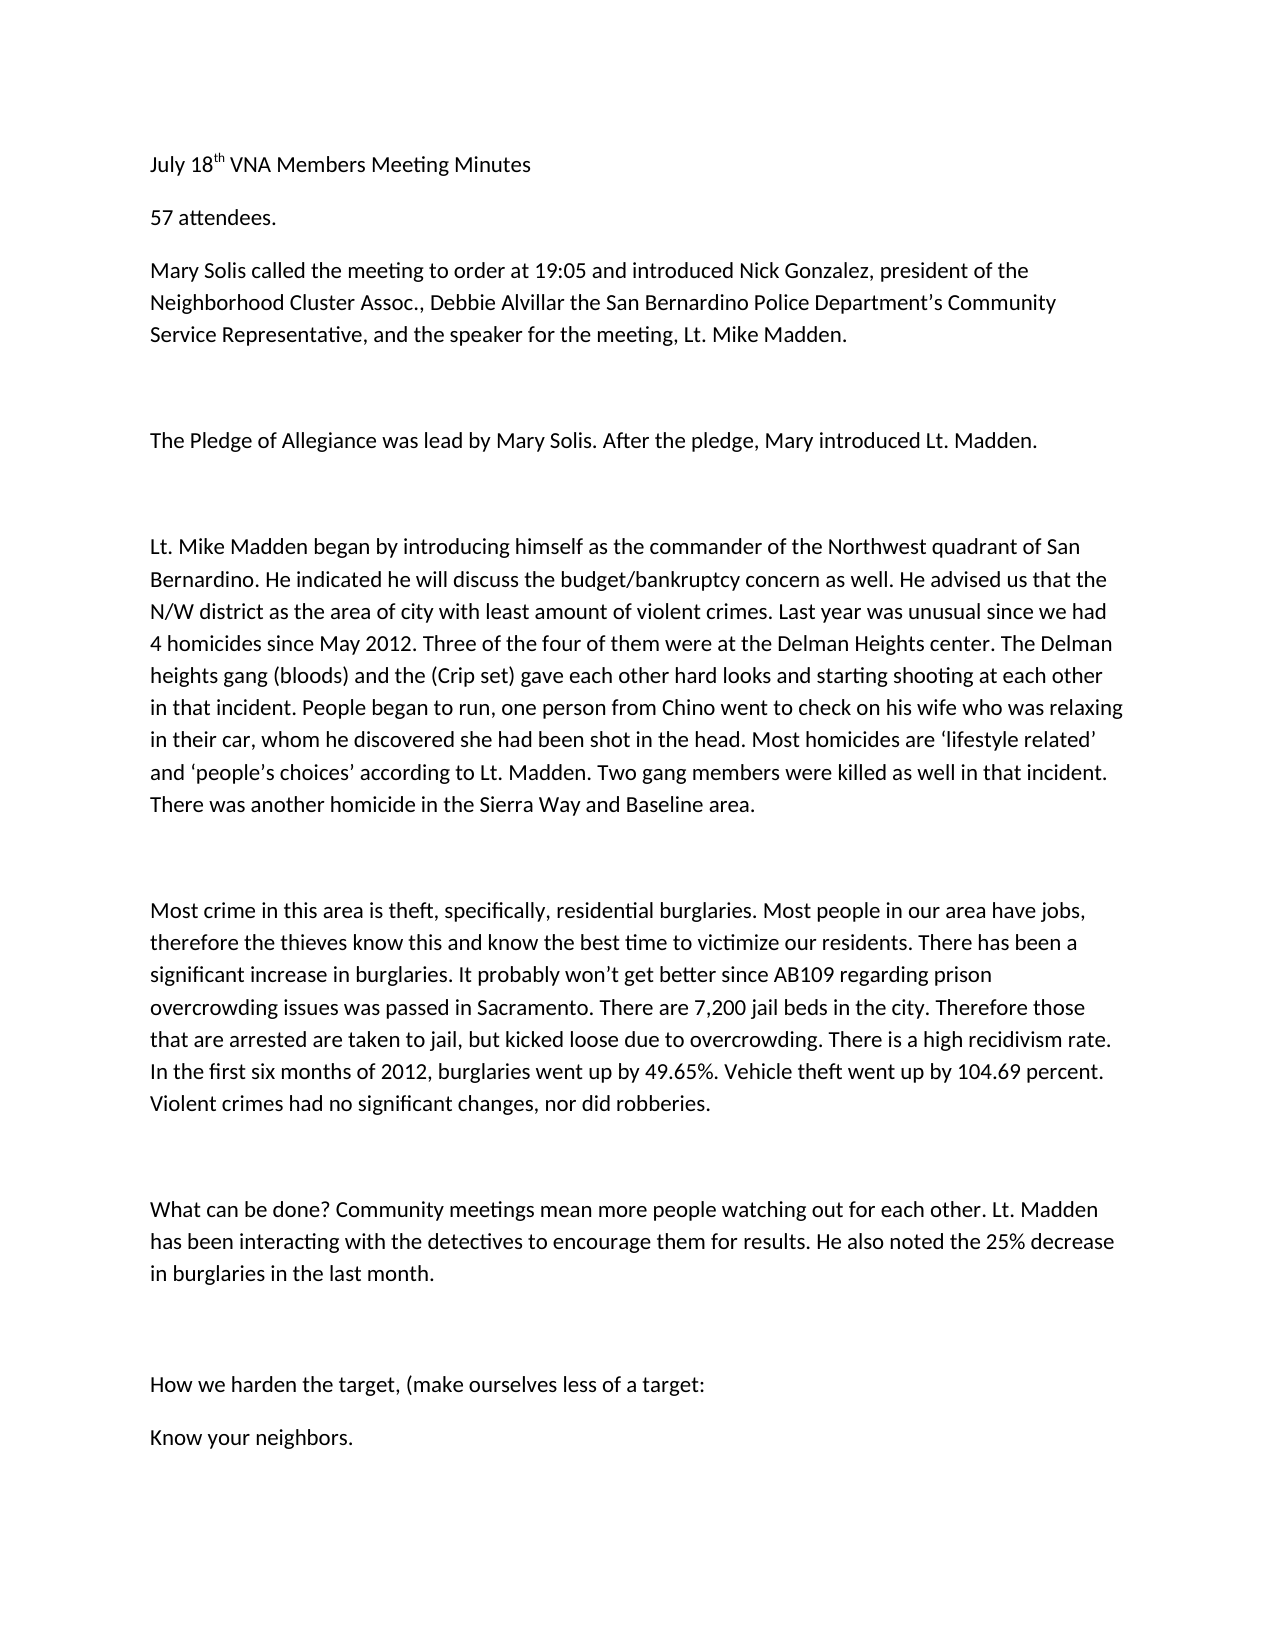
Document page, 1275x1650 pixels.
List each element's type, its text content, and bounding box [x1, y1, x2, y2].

text The Pledge of Allegiance was lead by Mary Solis. After the pledge, Mary introduced Lt. Madden. [150, 426, 1125, 454]
text What can be done? Community meetings mean more people watching out for each other. Lt. Madden has been interacting with the detectives to encourage them for results. He also noted the 25% decrease in burglaries in the last month. [150, 1195, 1125, 1288]
text How we harden the target, (make ourselves less of a target: [150, 1370, 1125, 1398]
text July 18th VNA Members Meeting Minutes [150, 150, 1125, 178]
text Know your neighbors. [150, 1423, 1125, 1451]
text Most crime in this area is theft, specifically, residential burglaries. Most people in our area have jobs, therefore the thieves know this and know the best time to victimize our residents. There has been a significant increase in burglaries. It probably won’t get better since AB109 regarding prison overcrowding issues was passed in Sacramento. There are 7,200 jail beds in the city. Therefore those that are arrested are taken to jail, but kicked loose due to overcrowding. There is a high recidivism rate. In the first six months of 2012, burglaries went up by 49.65%. Vehicle theft went up by 104.69 percent. Violent crimes had no significant changes, nor did robberies. [150, 896, 1125, 1117]
text Mary Solis called the meeting to order at 19:05 and introduced Nick Gonzalez, president of the Neighborhood Cluster Assoc., Debbie Alvillar the San Bernardino Police Department’s Community Service Representative, and the speaker for the meeting, Lt. Mike Madden. [150, 256, 1125, 348]
text 57 attendees. [150, 203, 1125, 231]
text Lt. Mike Madden began by introducing himself as the commander of the Northwest quadrant of San Bernardino. He indicated he will discuss the budget/bankruptcy concern as well. He advised us that the N/W district as the area of city with least amount of violent crimes. Last year was unusual since we had 4 homicides since May 2012. Three of the four of them were at the Delman Heights center. The Delman heights gang (bloods) and the (Crip set) gave each other hard looks and starting shooting at each other in that incident. People began to run, one person from Chino went to check on his wife who was relaxing in their car, whom he discovered she had been shot in the head. Most homicides are ‘lifestyle related’ and ‘people’s choices’ according to Lt. Madden. Two gang members were killed as well in that incident. There was another homicide in the Sierra Way and Baseline area. [150, 532, 1125, 818]
